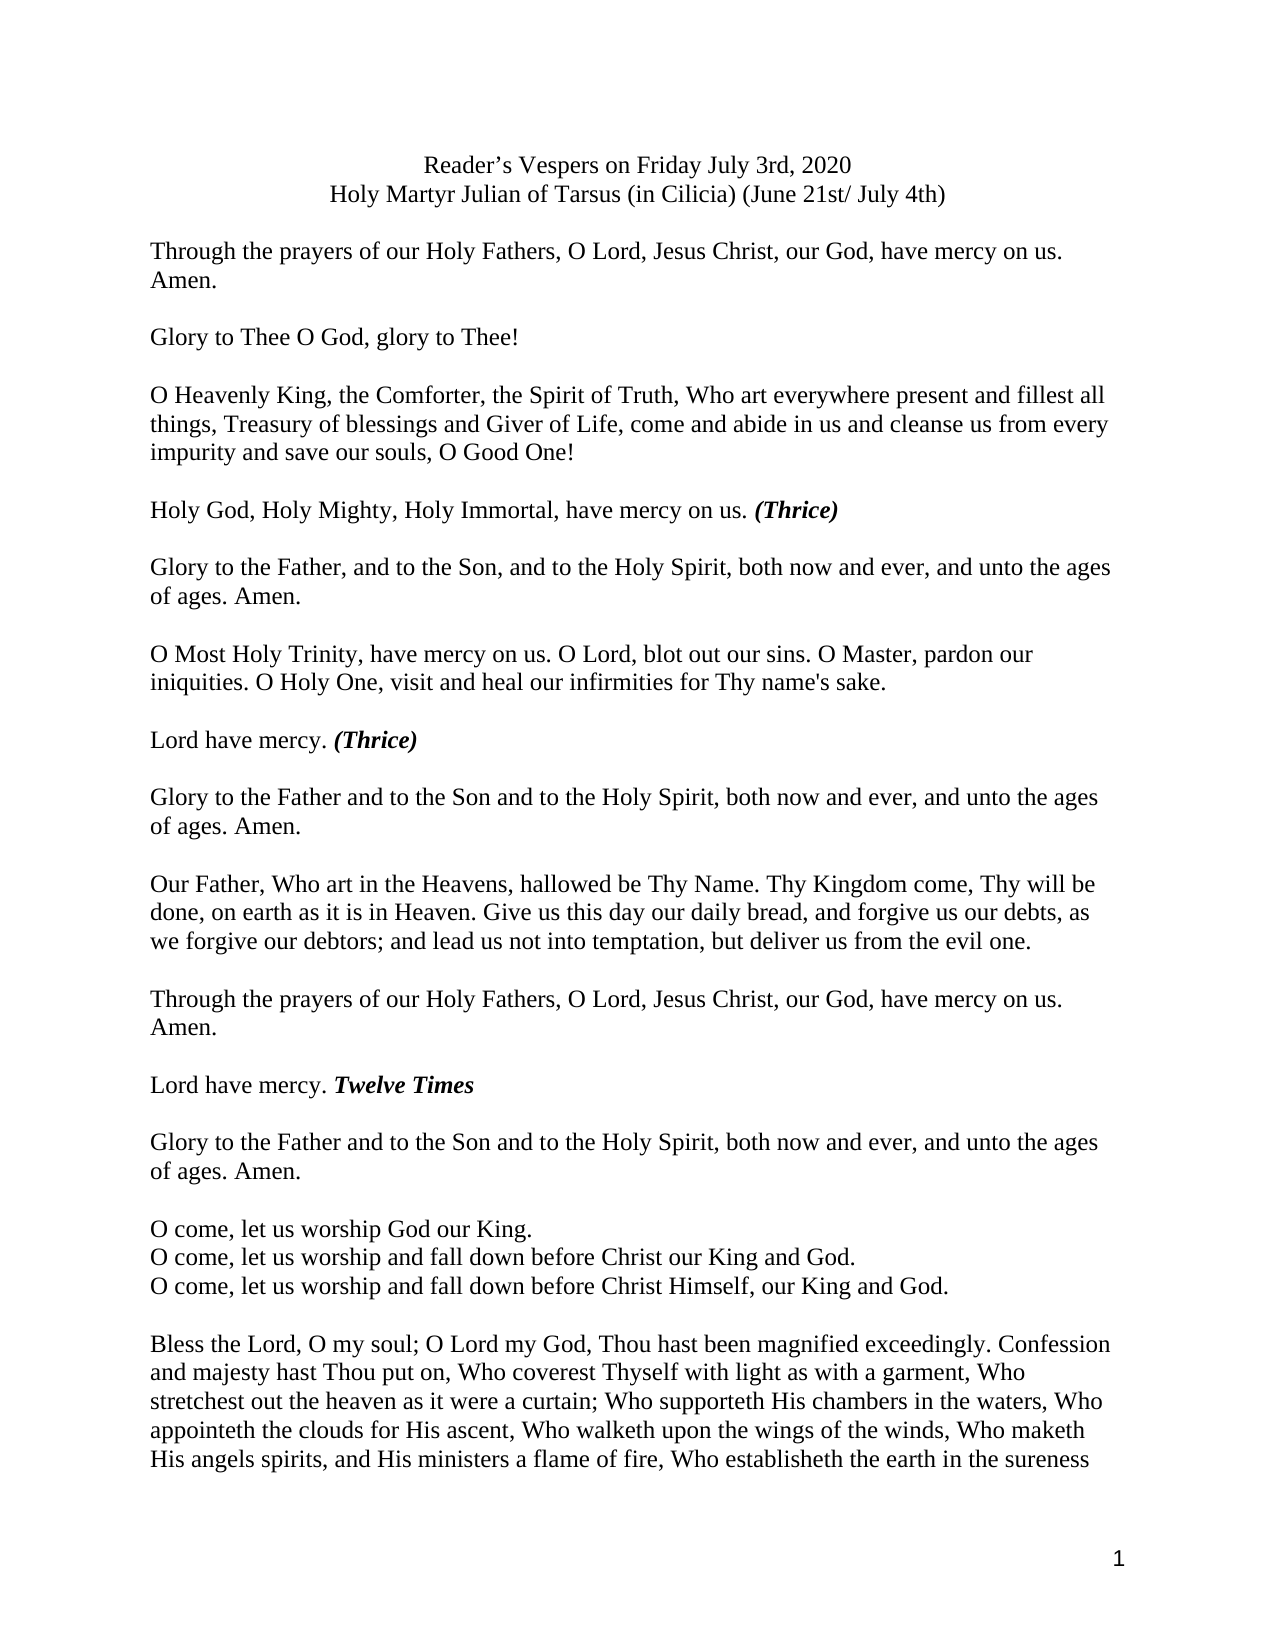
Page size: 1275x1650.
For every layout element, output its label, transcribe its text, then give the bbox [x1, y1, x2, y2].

text Holy God, Holy Mighty, Holy Immortal, have mercy on us. (Thrice) [150, 495, 1125, 524]
text O come, let us worship God our King. [150, 1214, 1125, 1242]
text Lord have mercy. (Thrice) [150, 725, 1125, 754]
text Glory to the Father and to the Son and to the Holy Spirit, both now and ever, and unto the ages of ages. Amen. [150, 1127, 1125, 1185]
text O come, let us worship and fall down before Christ our King and God. [150, 1242, 1125, 1271]
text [150, 1329, 1125, 1472]
text Glory to the Father and to the Son and to the Holy Spirit, both now and ever, and unto the ages of ages. Amen. [150, 782, 1125, 840]
text O come, let us worship and fall down before Christ Himself, our King and God. [150, 1271, 1125, 1300]
text O Heavenly King, the Comforter, the Spirit of Truth, Who art everywhere present and fillest all things, Treasury of blessings and Giver of Life, come and abide in us and cleanse us from every impurity and save our souls, O Good One! [150, 380, 1125, 466]
text Glory to the Father, and to the Son, and to the Holy Spirit, both now and ever, and unto the ages of ages. Amen. [150, 552, 1125, 610]
text Through the prayers of our Holy Fathers, O Lord, Jesus Christ, our God, have mercy on us. Amen. [150, 984, 1125, 1041]
text Our Father, Who art in the Heavens, hallowed be Thy Name. Thy Kingdom come, Thy will be done, on earth as it is in Heaven. Give us this day our daily bread, and forgive us our debts, as we forgive our debtors; and lead us not into temptation, but deliver us from the evil one. [150, 869, 1125, 955]
text Reader’s Vespers on Friday July 3rd, 2020 [150, 150, 1125, 179]
text Glory to Thee O God, glory to Thee! [150, 322, 1125, 351]
text Lord have mercy. Twelve Times [150, 1070, 1125, 1099]
text Holy Martyr Julian of Tarsus (in Cilicia) (June 21st/ July 4th) [150, 179, 1125, 207]
text Through the prayers of our Holy Fathers, O Lord, Jesus Christ, our God, have mercy on us. Amen. [150, 236, 1125, 294]
text O Most Holy Trinity, have mercy on us. O Lord, blot out our sins. O Master, pardon our iniquities. O Holy One, visit and heal our infirmities for Thy name's sake. [150, 639, 1125, 696]
